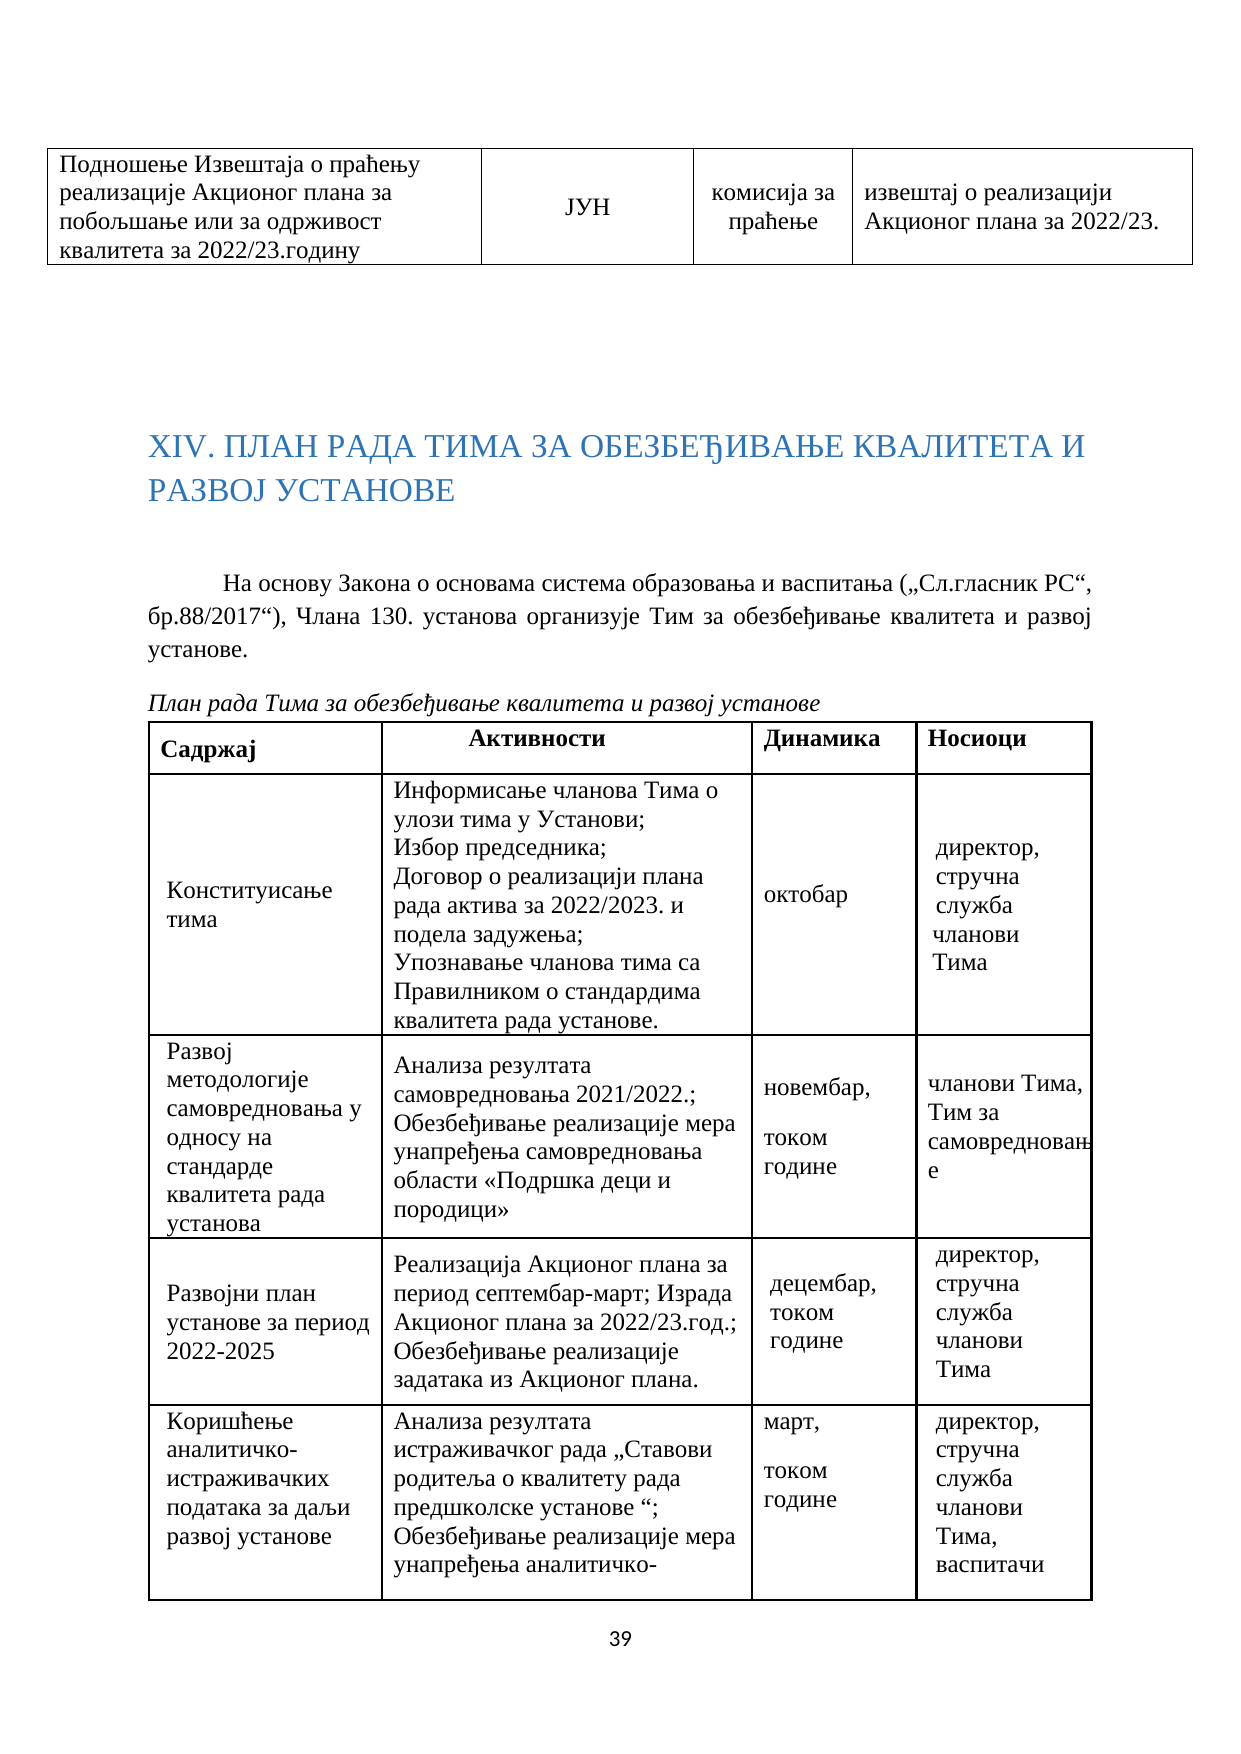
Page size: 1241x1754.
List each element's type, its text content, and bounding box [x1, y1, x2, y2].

table_cell март, током године [753, 1406, 915, 1599]
table_header Носиоци [918, 723, 1090, 773]
table_cell Развојни план установе за период 2022-2025 [150, 1239, 381, 1404]
table_header Динамика [753, 723, 915, 773]
table_cell ЈУН [482, 149, 693, 264]
subtitle XIV. ПЛАН РАДА ТИМА ЗА ОБЕЗБЕЂИВАЊЕ КВАЛИТЕТА И РАЗВОЈ УСТАНОВЕ [148, 426, 1093, 509]
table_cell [150, 1406, 381, 1599]
table_cell децембар, током године [753, 1239, 915, 1404]
table_cell Конституисање тима [150, 775, 381, 1034]
table_cell Развој методологије самовредновања у односу на стандарде квалитета рада установа [150, 1036, 381, 1237]
table_cell Реализација Акционог плана за период септембар-март; Израда Акционог плана за 2022/23.год.; Обезбеђивање реализације задатака из Акционог плана. [383, 1239, 751, 1404]
table_cell директор, стручна служба чланови Тима [918, 775, 1090, 1034]
table_cell Подношење Извештаја о праћењу реализације Акционог плана за побољшање или за одрживост квалитета за 2022/23.годину [48, 149, 481, 264]
table_cell извештај о реализацији Акционог плана за 2022/23. [853, 149, 1192, 264]
table_header Садржај [150, 723, 381, 773]
table_cell комисија за праћење [694, 149, 852, 264]
table_header Активности [383, 723, 751, 773]
table_cell директор, стручна служба чланови Тима [918, 1239, 1090, 1404]
table_cell Анализа резултата самовредновања 2021/2022.; Обезбеђивање реализације мера унапређења самовредновања области «Подршка деци и породици» [383, 1036, 751, 1237]
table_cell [918, 1406, 1090, 1599]
text На основу Закона о основама система образовања и васпитања („Сл.гласник РС“, бр.88/2017“), Члана 130. установа организује Тим за обезбеђивање квалитета и развој установе. [148, 568, 1093, 663]
table_cell Информисање чланова Тима о улози тима у Установи; Избор председника; Договор о реализацији плана рада актива за 2022/2023. и подела задужења; Упознавање чланова тима са Правилником о стандардима квалитета рада установе. [383, 775, 751, 1034]
table_cell новембар, током године [753, 1036, 915, 1237]
table_cell чланови Тима, Тим за самовредновање [918, 1036, 1090, 1237]
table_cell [383, 1406, 751, 1599]
table_cell октобар [753, 775, 915, 1034]
text План рада Тима за обезбеђивање квалитета и развој установе [148, 688, 1093, 717]
